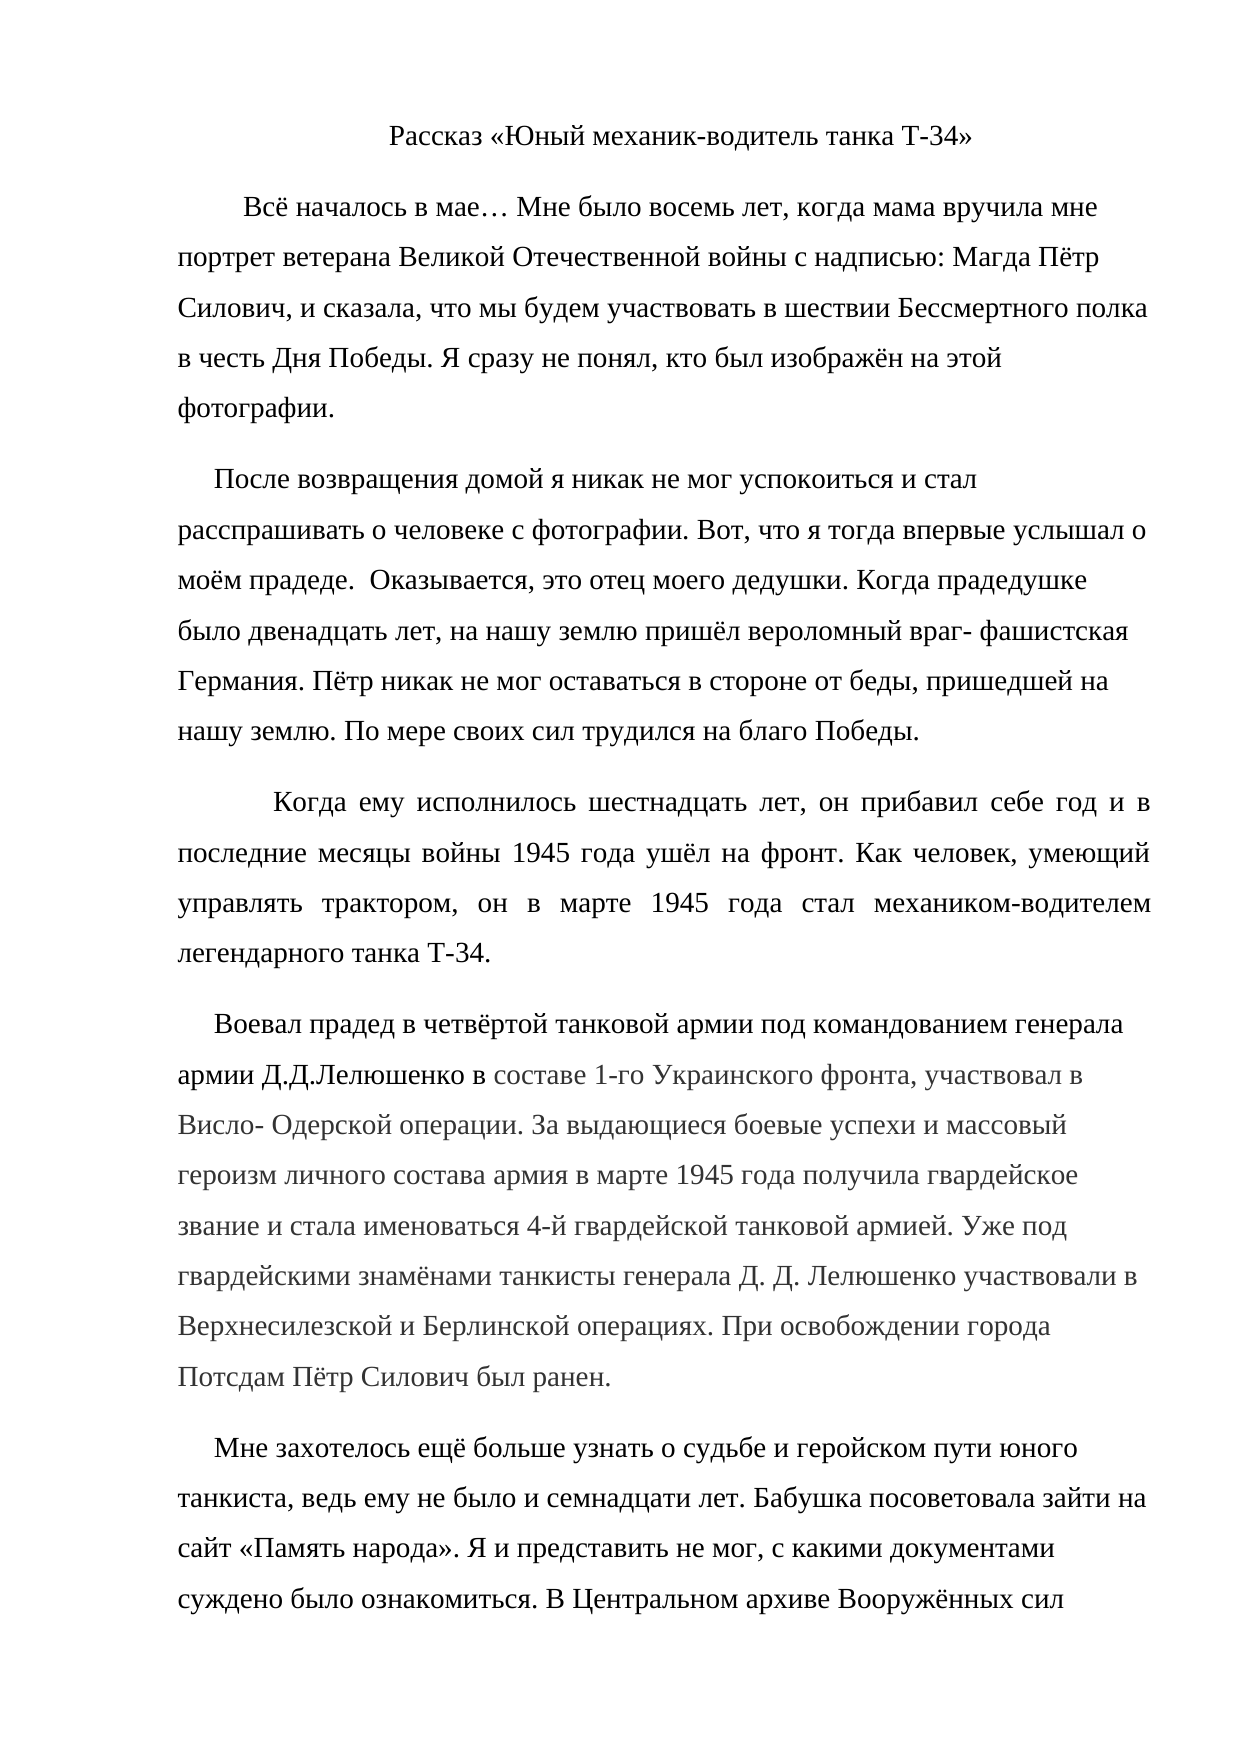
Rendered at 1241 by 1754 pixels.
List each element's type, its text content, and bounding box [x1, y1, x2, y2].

text После возвращения домой я никак не мог успокоиться и стал расспрашивать о человеке с фотографии. Вот, что я тогда впервые услышал о моём прадеде. Оказывается, это отец моего дедушки. Когда прадедушке было двенадцать лет, на нашу землю пришёл вероломный враг- фашистская Германия. Пётр никак не мог оставаться в стороне от беды, пришедшей на нашу землю. По мере своих сил трудился на благо Победы. [177, 462, 1152, 747]
text Всё началось в мае… Мне было восемь лет, когда мама вручила мне портрет ветерана Великой Отечественной войны с надписью: Магда Пётр Силович, и сказала, что мы будем участвовать в шествии Бессмертного полка в честь Дня Победы. Я сразу не понял, кто был изображён на этой фотографии. [177, 189, 1152, 424]
text Воевал прадед в четвёртой танковой армии под командованием генерала армии Д.Д.Лелюшенко в составе 1-го Украинского фронта, участвовал в Висло- Одерской операции. За выдающиеся боевые успехи и массовый героизм личного состава армия в марте 1945 года получила гвардейское звание и стала именоваться 4-й гвардейской танковой армией. Уже под гвардейскими знамёнами танкисты генерала Д. Д. Лелюшенко участвовали в Верхнесилезской и Берлинской операциях. При освобождении города Потсдам Пётр Силович был ранен. [177, 1006, 1152, 1392]
text Рассказ «Юный механик-водитель танка Т-34» [177, 118, 1152, 152]
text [177, 1430, 1152, 1614]
text Когда ему исполнилось шестнадцать лет, он прибавил себе год и в последние месяцы войны 1945 года ушёл на фронт. Как человек, умеющий управлять трактором, он в марте 1945 года стал механиком-водителем легендарного танка Т-34. [177, 784, 1152, 969]
